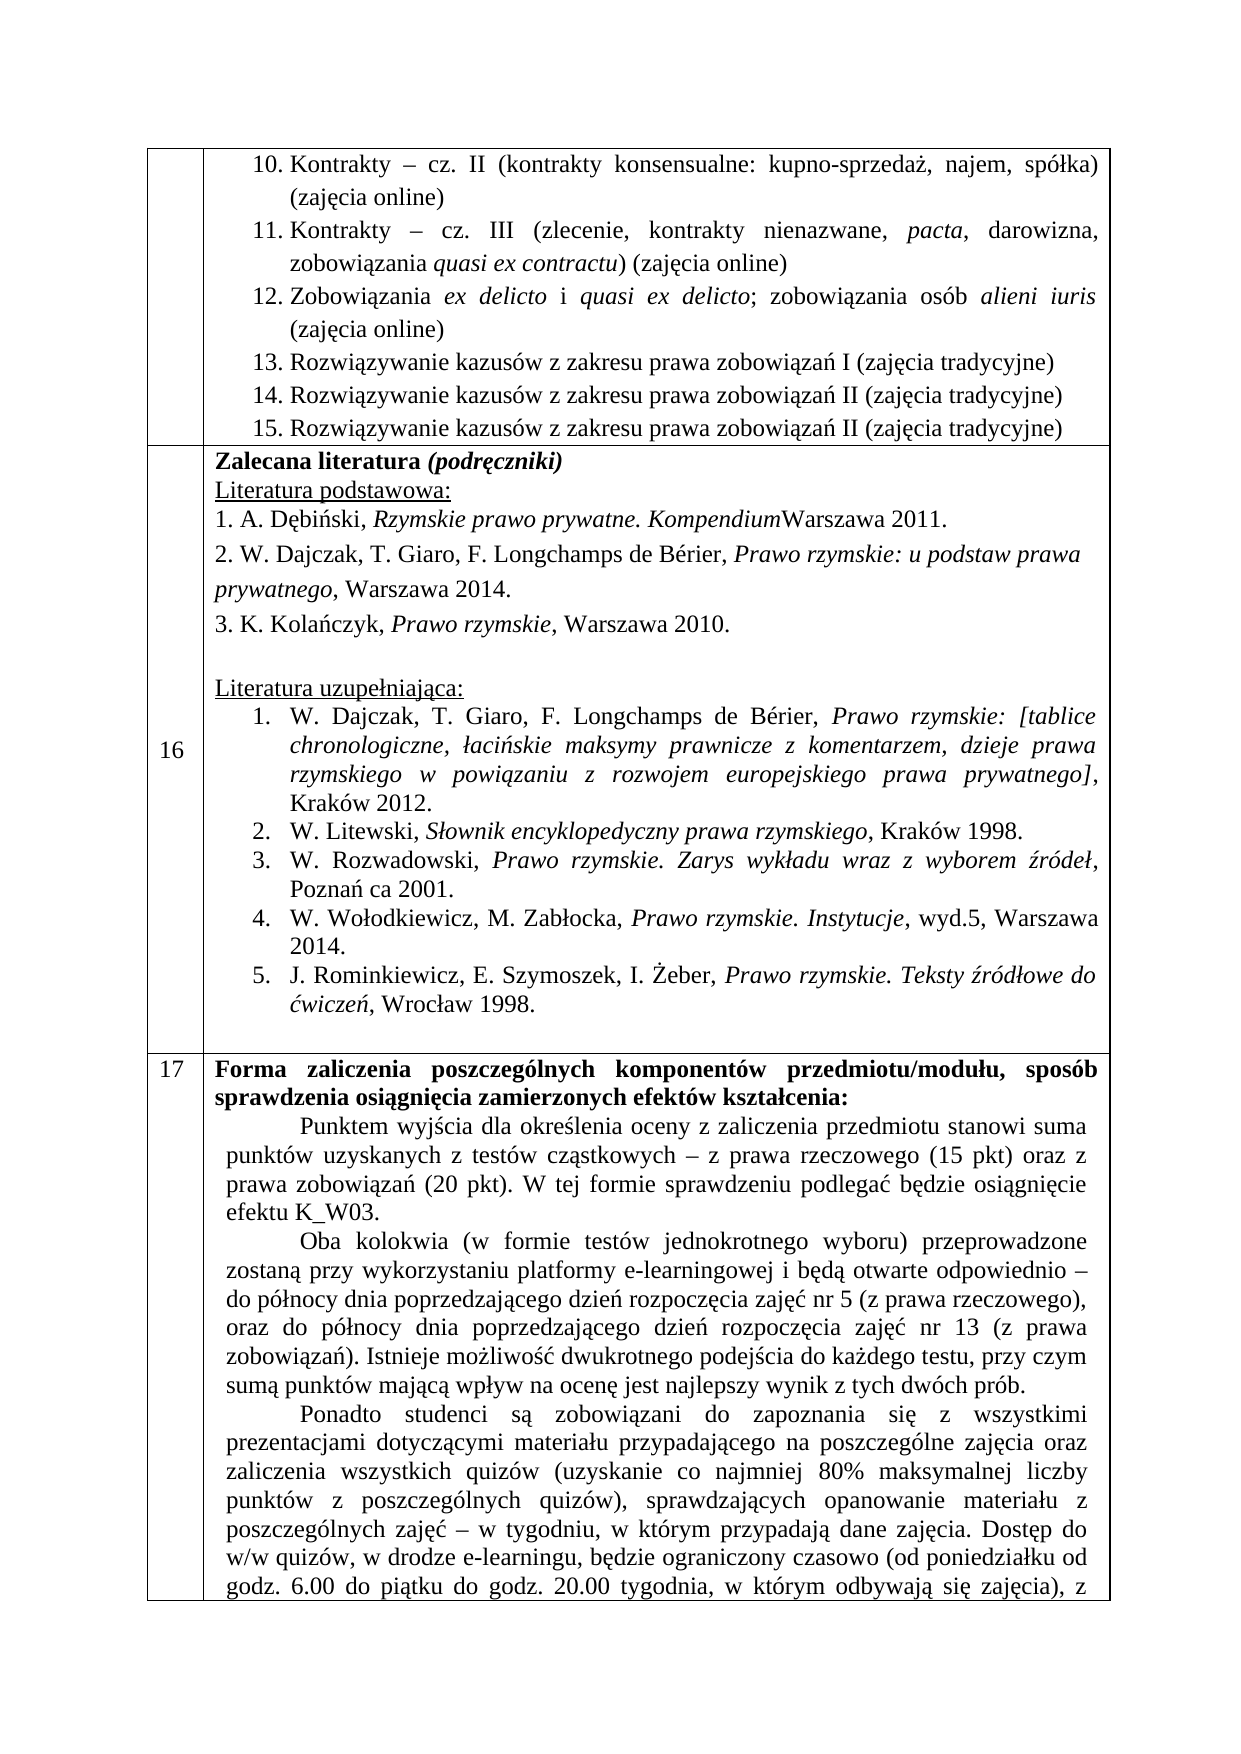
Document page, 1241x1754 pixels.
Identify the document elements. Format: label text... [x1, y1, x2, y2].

table_cell 15 [148, 149, 203, 445]
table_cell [204, 1054, 1109, 1600]
table_cell 17 [148, 1054, 203, 1600]
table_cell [204, 149, 1109, 445]
table_cell Zalecana literatura (podręczniki) Literatura podstawowa: 1. A. Dębiński, Rzymskie prawo prywatne. KompendiumWarszawa 2011. 2. W. Dajczak, T. Giaro, F. Longchamps de Bérier, Prawo rzymskie: u podstaw prawa prywatnego, Warszawa 2014. 3. K. Kolańczyk, Prawo rzymskie, Warszawa 2010. Literatura uzupełniająca: W. Dajczak, T. Giaro, F. Longchamps de Bérier, Prawo rzymskie: [tablice chronologiczne, łacińskie maksymy prawnicze z komentarzem, dzieje prawa rzymskiego w powiązaniu z rozwojem europejskiego prawa prywatnego], Kraków 2012. W. Litewski, Słownik encyklopedyczny prawa rzymskiego, Kraków 1998. W. Rozwadowski, Prawo rzymskie. Zarys wykładu wraz z wyborem źródeł, Poznań ca 2001. W. Wołodkiewicz, M. Zabłocka, Prawo rzymskie. Instytucje, wyd.5, Warszawa 2014. J. Rominkiewicz, E. Szymoszek, I. Żeber, Prawo rzymskie. Teksty źródłowe do ćwiczeń, Wrocław 1998. [204, 446, 1109, 1053]
table_cell 16 [148, 446, 203, 1053]
